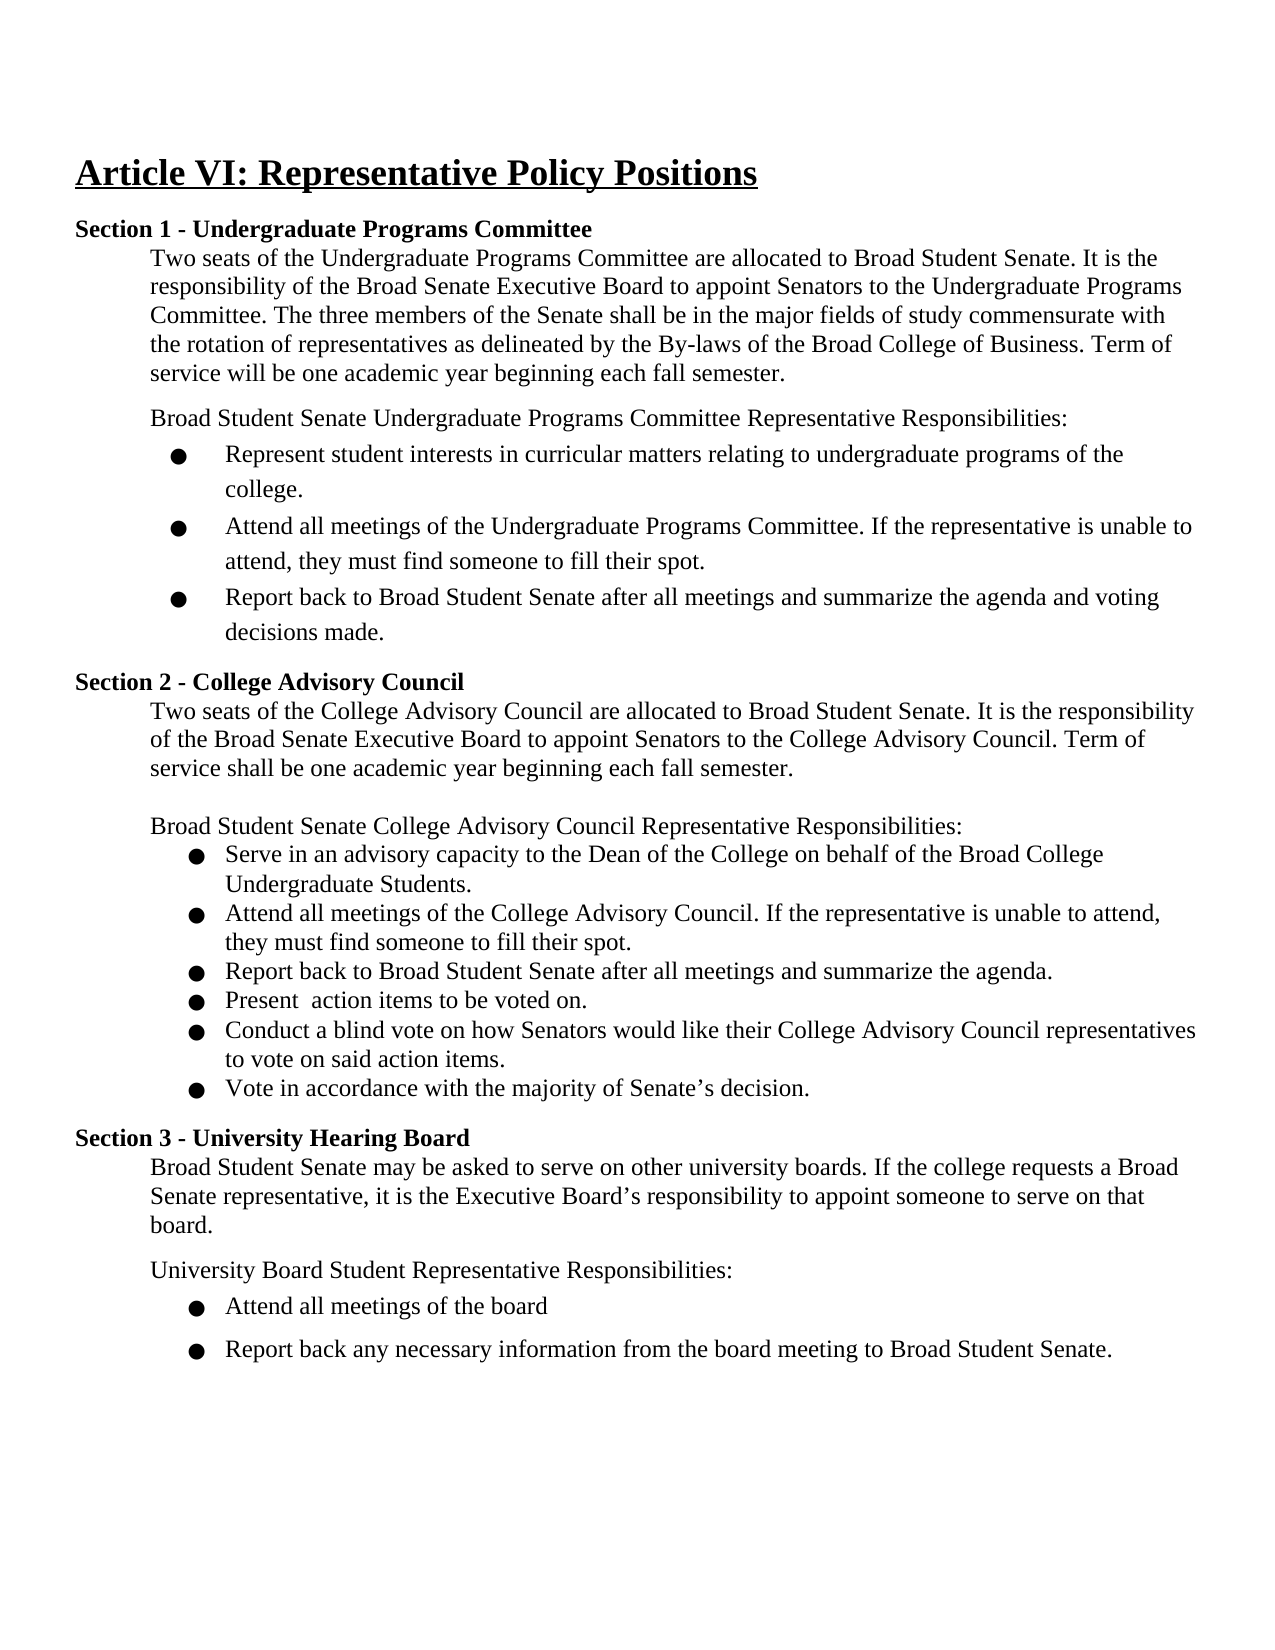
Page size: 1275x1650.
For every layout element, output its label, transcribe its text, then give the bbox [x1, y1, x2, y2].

text Broad Student Senate may be asked to serve on other university boards. If the college requests a Broad Senate representative, it is the Executive Board’s responsibility to appoint someone to serve on that board. [213, 1152, 1200, 1238]
text Two seats of the College Advisory Council are allocated to Broad Student Senate. It is the responsibility of the Broad Senate Executive Board to appoint Senators to the College Advisory Council. Term of service shall be one academic year beginning each fall semester. [150, 696, 1200, 782]
list Serve in an advisory capacity to the Dean of the College on behalf of the Broad College Undergraduate Students. [187, 839, 1200, 898]
list Attend all meetings of the College Advisory Council. If the representative is unable to attend, they must find someone to fill their spot. [187, 898, 1200, 956]
subtitle Section 3 - University Hearing Board [75, 1123, 1200, 1152]
list Report back to Broad Student Senate after all meetings and summarize the agenda. [187, 956, 1200, 986]
list Vote in accordance with the majority of Senate’s decision. [187, 1073, 1200, 1103]
list Report back any necessary information from the board meeting to Broad Student Senate. [187, 1327, 1200, 1369]
list Represent student interests in curricular matters relating to undergraduate programs of the college. [187, 432, 1200, 503]
list Conduct a blind vote on how Senators would like their College Advisory Council representatives to vote on said action items. [187, 1015, 1200, 1073]
text University Board Student Representative Responsibilities: [150, 1255, 1200, 1284]
subtitle Article VI: Representative Policy Positions [75, 150, 1200, 193]
subtitle Section 1 - Undergraduate Programs Committee [75, 214, 1200, 243]
list Attend all meetings of the Undergraduate Programs Committee. If the representative is unable to attend, they must find someone to fill their spot. [187, 503, 1200, 575]
text Broad Student Senate College Advisory Council Representative Responsibilities: [150, 811, 1200, 839]
subtitle Section 2 - College Advisory Council [75, 667, 1200, 696]
text Broad Student Senate Undergraduate Programs Committee Representative Responsibilities: [75, 403, 1200, 432]
text Two seats of the Undergraduate Programs Committee are allocated to Broad Student Senate. It is the responsibility of the Broad Senate Executive Board to appoint Senators to the Undergraduate Programs Committee. The three members of the Senate shall be in the major fields of study commensurate with the rotation of representatives as delineated by the By-laws of the Broad College of Business. Term of service will be one academic year beginning each fall semester. [150, 243, 1200, 386]
list Report back to Broad Student Senate after all meetings and summarize the agenda and voting decisions made. [187, 575, 1200, 646]
list Present action items to be voted on. [187, 986, 1200, 1015]
list Attend all meetings of the board [187, 1284, 1200, 1327]
